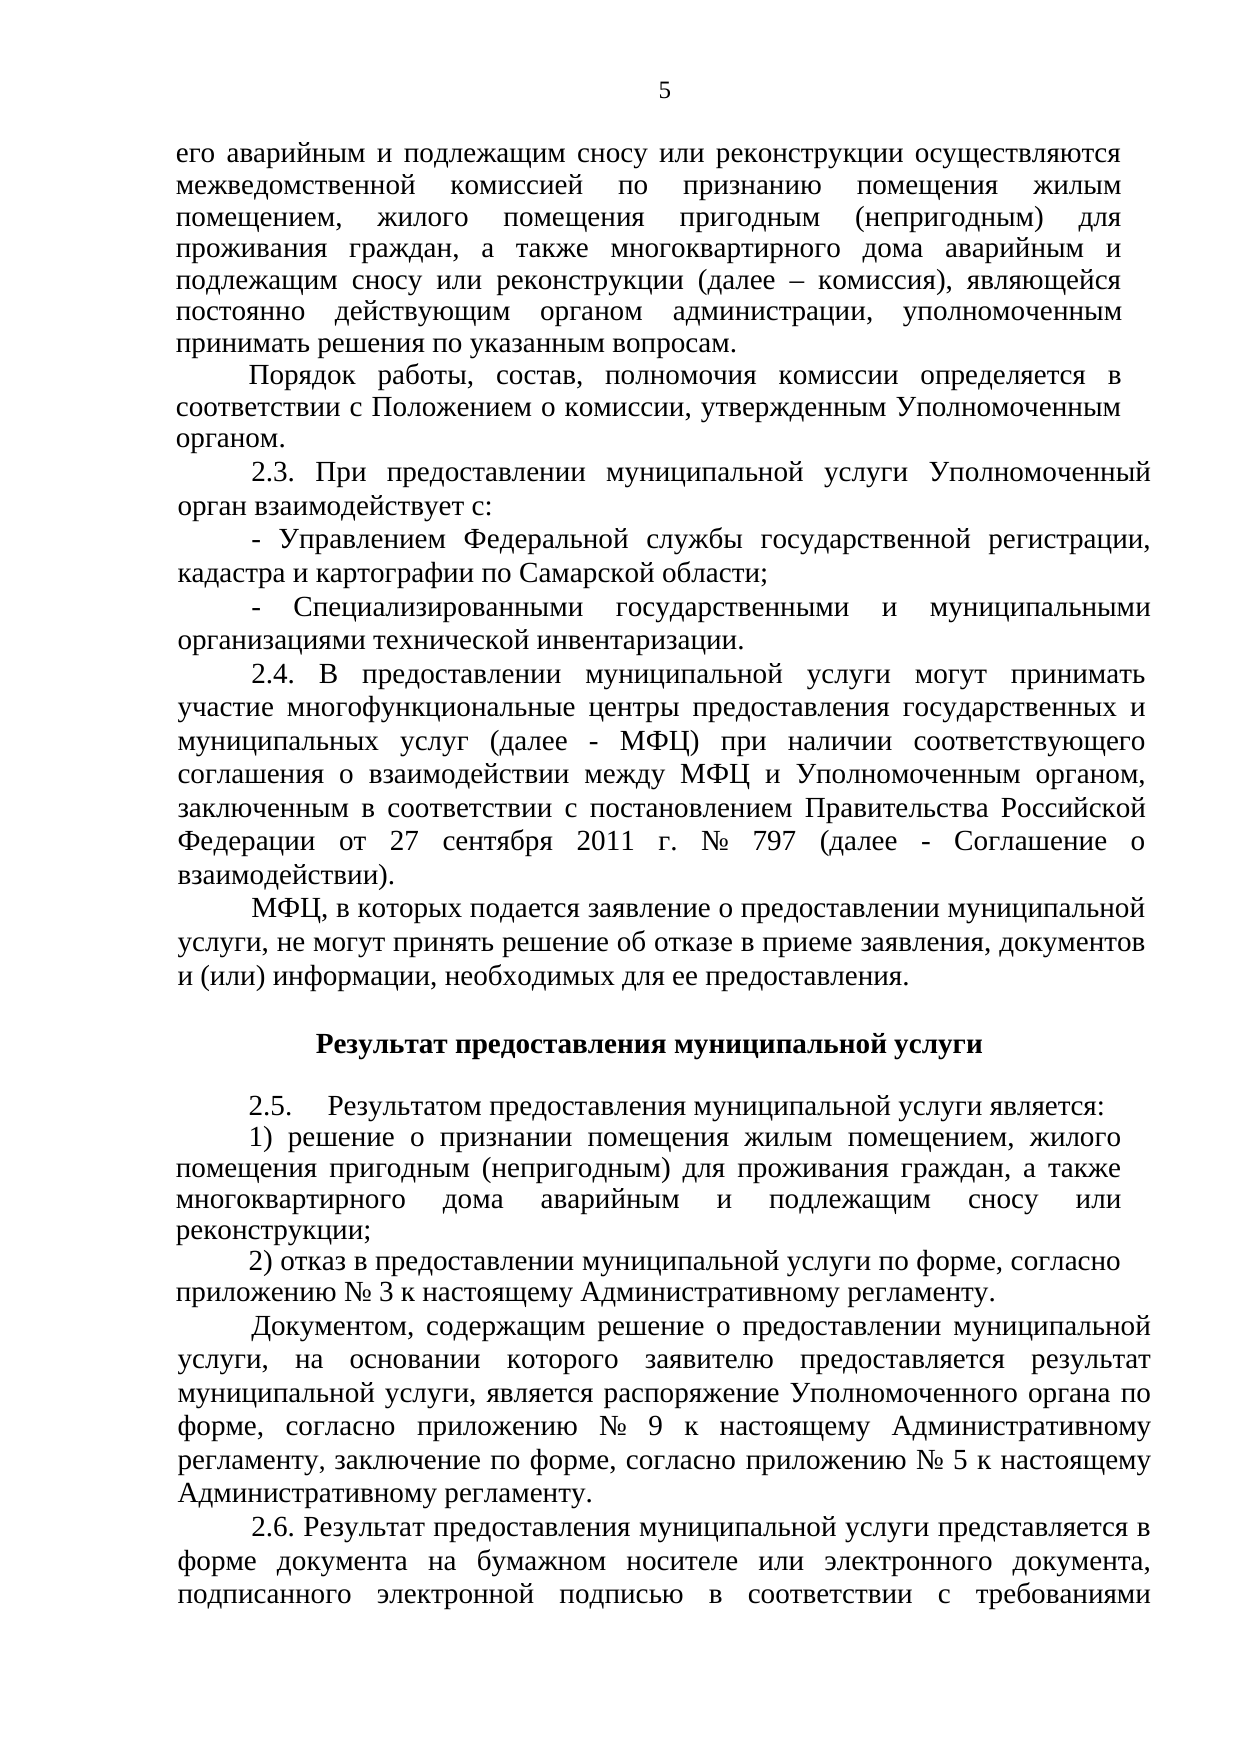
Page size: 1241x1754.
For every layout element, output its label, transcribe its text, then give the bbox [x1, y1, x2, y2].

text 2.5. Результатом предоставления муниципальной услуги является: [176, 1090, 1122, 1121]
text 2) отказ в предоставлении муниципальной услуги по форме, согласно приложению № 3 к настоящему Административному регламенту. [176, 1246, 1122, 1307]
text - Управлением Федеральной службы государственной регистрации, кадастра и картографии по Самарской области; [177, 522, 1152, 589]
text - Специализированными государственными и муниципальными организациями технической инвентаризации. [177, 589, 1152, 656]
text 2.3. При предоставлении муниципальной услуги Уполномоченный орган взаимодействует с: [177, 454, 1152, 522]
text 1) решение о признании помещения жилым помещением, жилого помещения пригодным (непригодным) для проживания граждан, а также многоквартирного дома аварийным и подлежащим сносу или реконструкции; [176, 1122, 1122, 1245]
text Результат предоставления муниципальной услуги [176, 1026, 1122, 1059]
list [177, 1509, 1152, 1610]
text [176, 138, 1122, 359]
text МФЦ, в которых подается заявление о предоставлении муниципальной услуги, не могут принять решение об отказе в приеме заявления, документов и (или) информации, необходимых для ее предоставления. [177, 891, 1146, 991]
text 2.4. В предоставлении муниципальной услуги могут принимать участие многофункциональные центры предоставления государственных и муниципальных услуг (далее - МФЦ) при наличии соответствующего соглашения о взаимодействии между МФЦ и Уполномоченным органом, заключенным в соответствии с постановлением Правительства Российской Федерации от 27 сентября 2011 г. № 797 (далее - Соглашение о взаимодействии). [177, 656, 1146, 891]
list Документом, содержащим решение о предоставлении муниципальной услуги, на основании которого заявителю предоставляется результат муниципальной услуги, является распоряжение Уполномоченного органа по форме, согласно приложению № 9 к настоящему Административному регламенту, заключение по форме, согласно приложению № 5 к настоящему Административному регламенту. [177, 1308, 1152, 1509]
text Порядок работы, состав, полномочия комиссии определяется в соответствии с Положением о комиссии, утвержденным Уполномоченным органом. [176, 359, 1122, 454]
